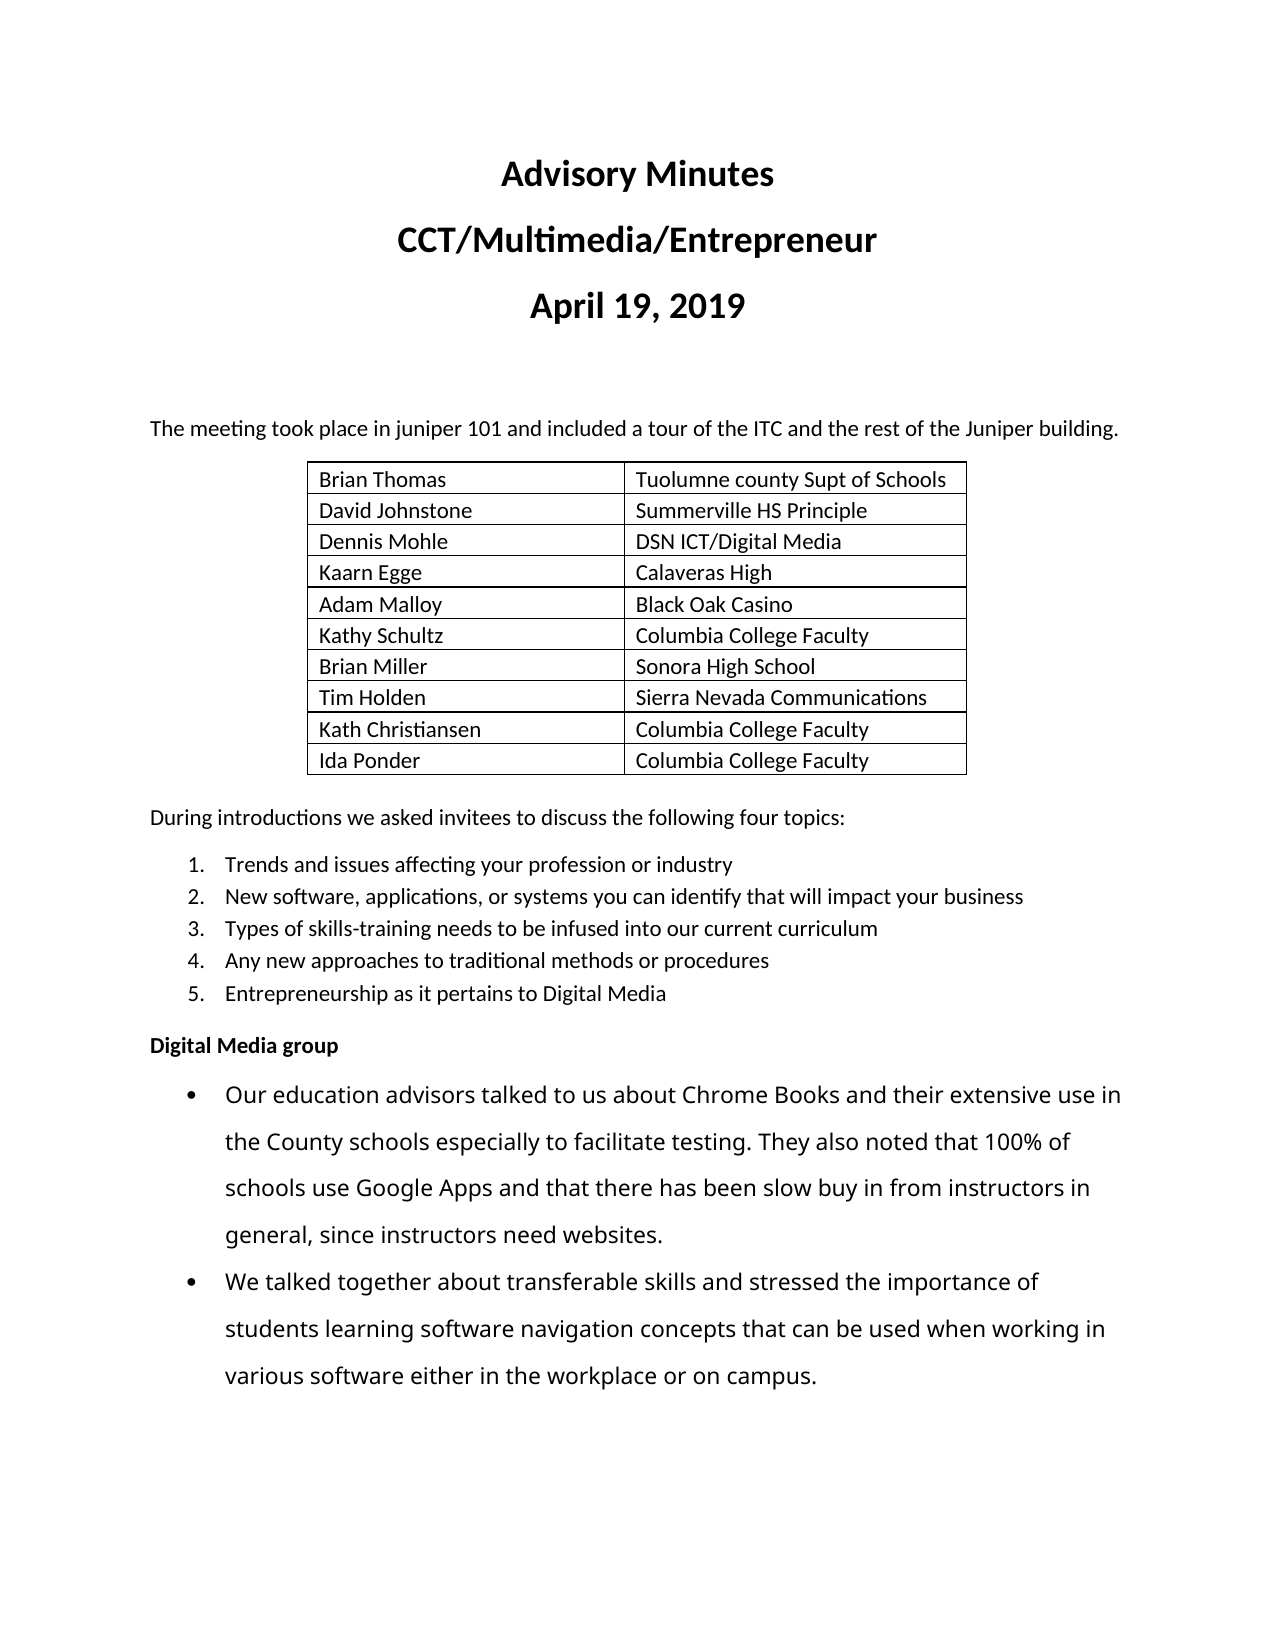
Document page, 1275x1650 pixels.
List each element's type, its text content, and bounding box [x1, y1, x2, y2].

table_cell Sierra Nevada Communications [625, 681, 966, 711]
list Entrepreneurship as it pertains to Digital Media [187, 979, 1125, 1007]
table_cell Tim Holden [308, 681, 624, 711]
text Digital Media group [150, 1032, 1125, 1060]
table_cell Sonora High School [625, 650, 966, 680]
list We talked together about transferable skills and stressed the importance of students learning software navigation concepts that can be used when working in various software either in the workplace or on campus. [187, 1266, 1125, 1391]
table_header Brian Thomas [308, 463, 624, 493]
list Any new approaches to traditional methods or procedures [187, 946, 1125, 974]
table_cell Calaveras High [625, 556, 966, 586]
list Types of skills-training needs to be infused into our current curriculum [187, 914, 1125, 942]
text The meeting took place in juniper 101 and included a tour of the ITC and the rest of the Juniper building. [150, 414, 1125, 443]
table_cell David Johnstone [308, 494, 624, 524]
table_cell Kath Christiansen [308, 713, 624, 743]
table_cell Columbia College Faculty [625, 619, 966, 649]
list Trends and issues affecting your profession or industry [187, 850, 1125, 878]
list Our education advisors talked to us about Chrome Books and their extensive use in the County schools especially to facilitate testing. They also noted that 100% of schools use Google Apps and that there has been slow buy in from instructors in general, since instructors need websites. [187, 1078, 1125, 1250]
table_cell Brian Miller [308, 650, 624, 680]
table_cell Ida Ponder [308, 744, 624, 774]
table_cell DSN ICT/Digital Media [625, 525, 966, 555]
table_cell Kaarn Egge [308, 556, 624, 586]
table_header Tuolumne county Supt of Schools [625, 463, 966, 493]
table_cell Columbia College Faculty [625, 744, 966, 774]
text CCT/Multimedia/Entrepreneur [150, 216, 1125, 262]
table_cell Black Oak Casino [625, 588, 966, 618]
table_cell Columbia College Faculty [625, 713, 966, 743]
text April 19, 2019 [150, 282, 1125, 328]
text During introductions we asked invitees to discuss the following four topics: [150, 803, 1125, 831]
table_cell Kathy Schultz [308, 619, 624, 649]
list New software, applications, or systems you can identify that will impact your business [187, 882, 1125, 910]
text Advisory Minutes [150, 150, 1125, 196]
table_cell Summerville HS Principle [625, 494, 966, 524]
table_cell Adam Malloy [308, 588, 624, 618]
table_cell Dennis Mohle [308, 525, 624, 555]
